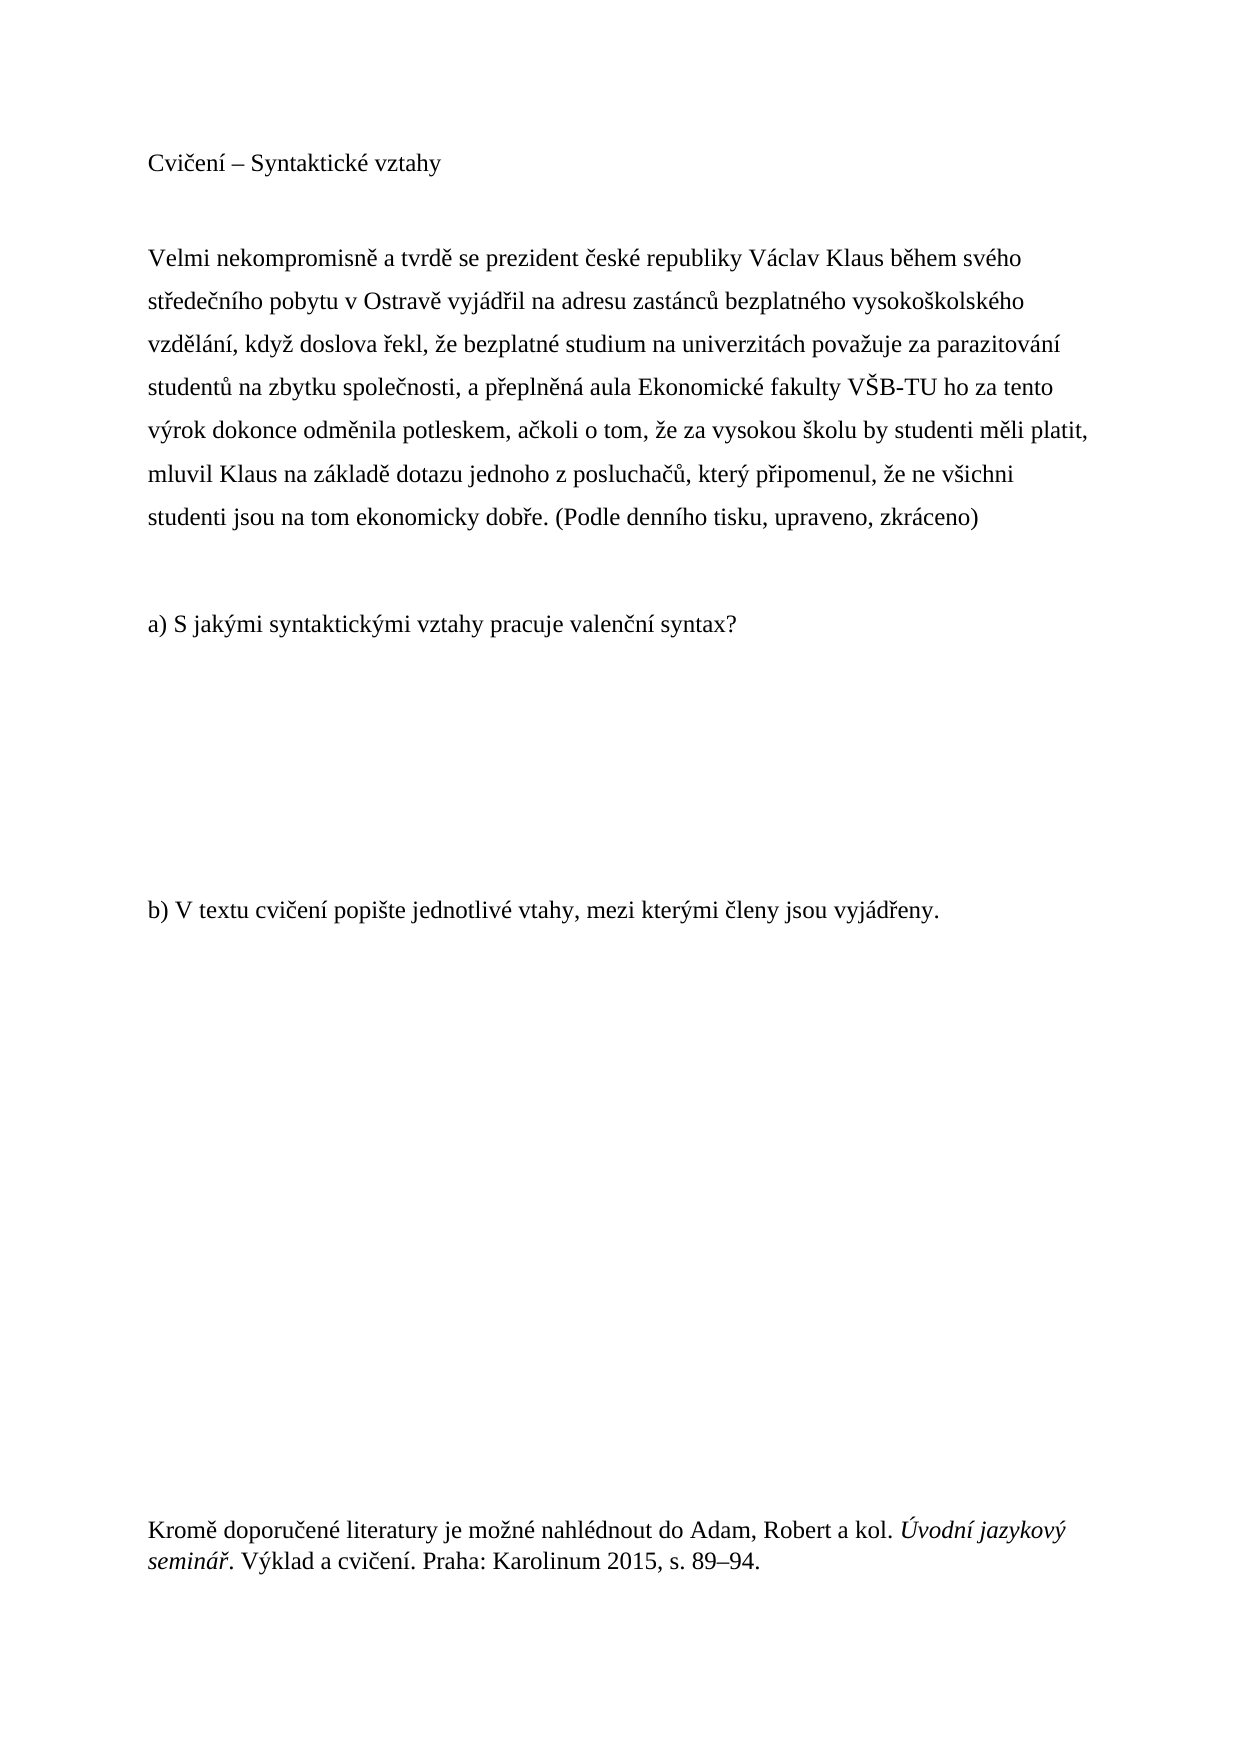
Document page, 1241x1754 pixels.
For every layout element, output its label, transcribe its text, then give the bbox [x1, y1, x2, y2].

text a) S jakými syntaktickými vztahy pracuje valenční syntax? [148, 609, 1093, 638]
text Kromě doporučené literatury je možné nahlédnout do Adam, Robert a kol. Úvodní jazykový seminář. Výklad a cvičení. Praha: Karolinum 2015, s. 89–94. [148, 1515, 1093, 1575]
text Velmi nekompromisně a tvrdě se prezident české republiky Václav Klaus během svého středečního pobytu v Ostravě vyjádřil na adresu zastánců bezplatného vysokoškolského vzdělání, když doslova řekl, že bezplatné studium na univerzitách považuje za parazitování studentů na zbytku společnosti, a přeplněná aula Ekonomické fakulty VŠB-TU ho za tento výrok dokonce odměnila potleskem, ačkoli o tom, že za vysokou školu by studenti měli platit, mluvil Klaus na základě dotazu jednoho z posluchačů, který připomenul, že ne všichni studenti jsou na tom ekonomicky dobře. (Podle denního tisku, upraveno, zkráceno) [148, 243, 1093, 531]
text b) V textu cvičení popište jednotlivé vtahy, mezi kterými členy jsou vyjádřeny. [148, 895, 1093, 923]
text Cvičení – Syntaktické vztahy [148, 148, 1093, 176]
